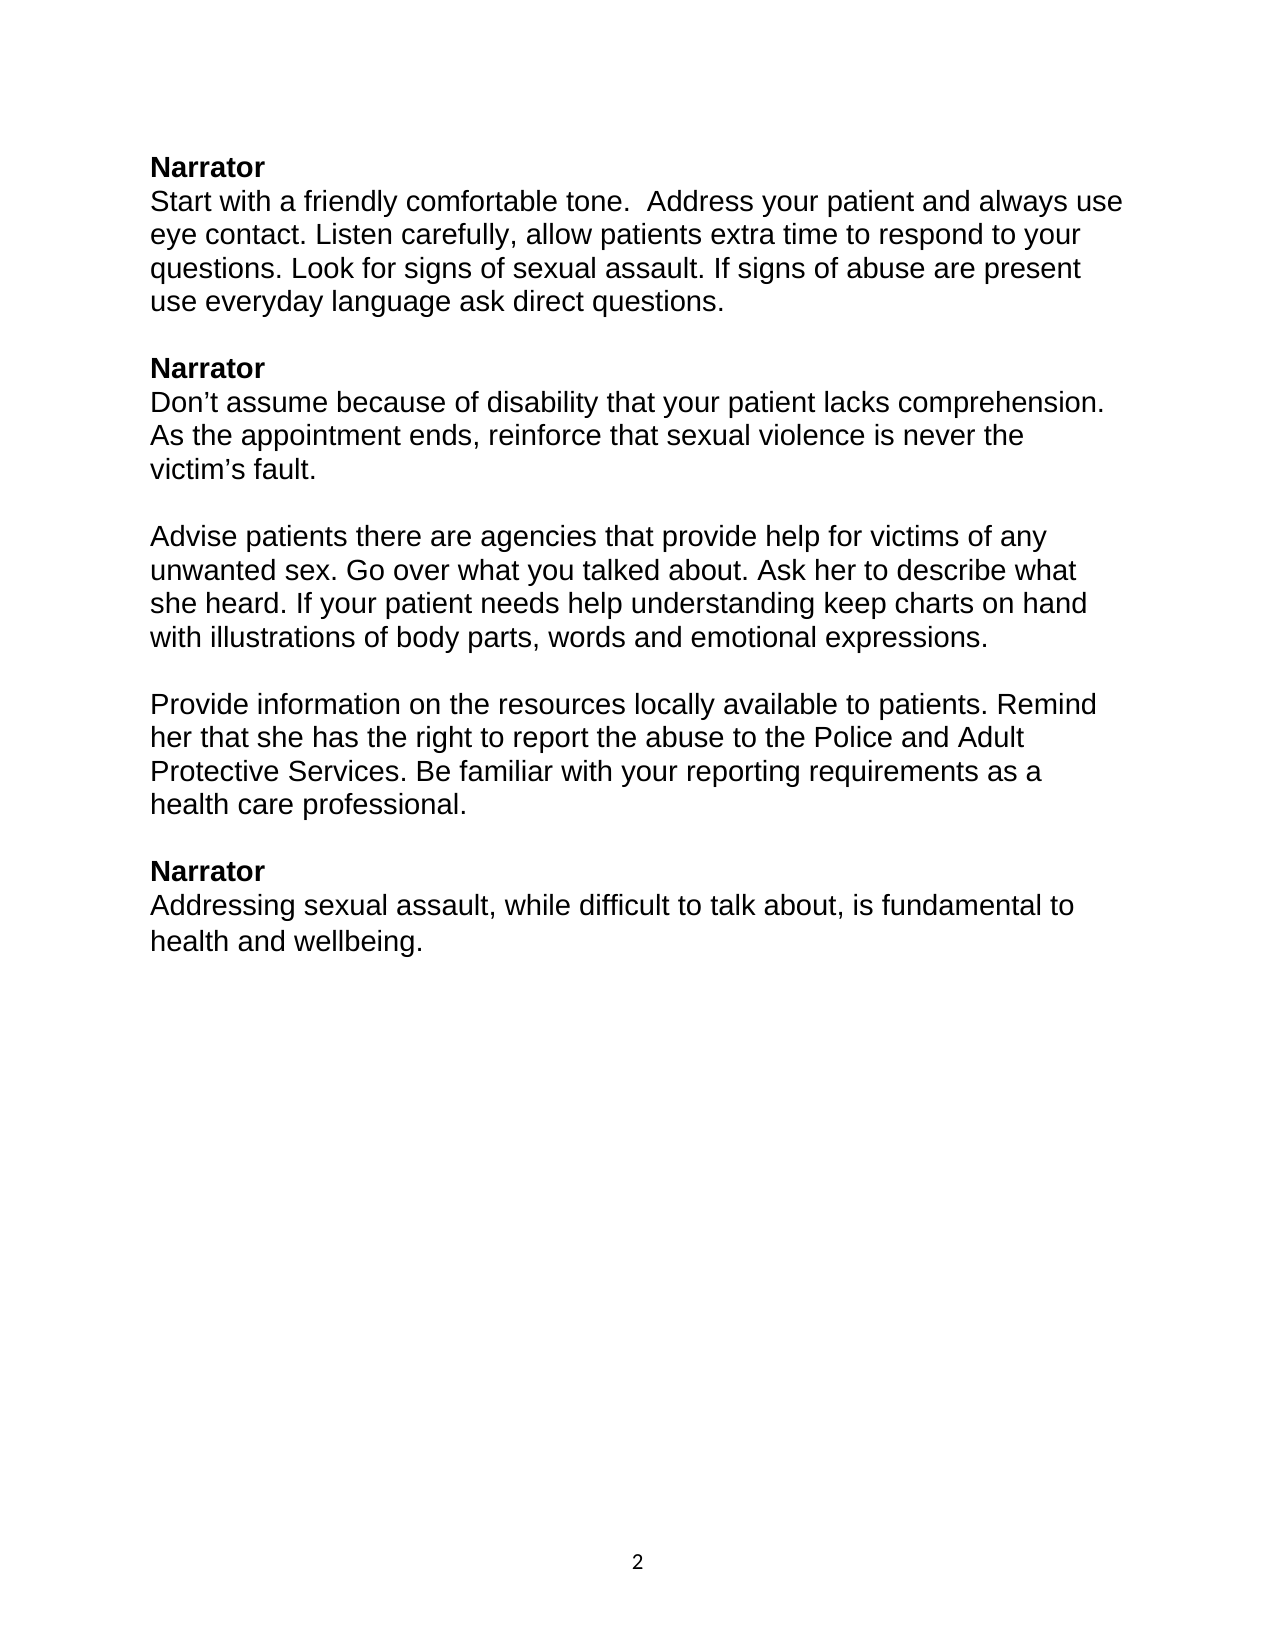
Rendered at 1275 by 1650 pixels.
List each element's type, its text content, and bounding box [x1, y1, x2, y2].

text Start with a friendly comfortable tone. Address your patient and always use eye contact. Listen carefully, allow patients extra time to respond to your questions. Look for signs of sexual assault. If signs of abuse are present use everyday language ask direct questions. [150, 183, 1125, 318]
text Don’t assume because of disability that your patient lacks comprehension. As the appointment ends, reinforce that sexual violence is never the victim’s fault. [150, 385, 1125, 485]
text Addressing sexual assault, while difficult to talk about, is fundamental to health and wellbeing. [150, 888, 1125, 958]
text Narrator [150, 150, 1125, 183]
text Advise patients there are agencies that provide help for victims of any unwanted sex. Go over what you talked about. Ask her to describe what she heard. If your patient needs help understanding keep charts on hand with illustrations of body parts, words and emotional expressions. [150, 519, 1125, 653]
text Provide information on the resources locally available to patients. Remind her that she has the right to report the abuse to the Police and Adult Protective Services. Be familiar with your reporting requirements as a health care professional. [150, 687, 1125, 821]
text Narrator [150, 351, 1125, 385]
text Narrator [150, 854, 1125, 888]
